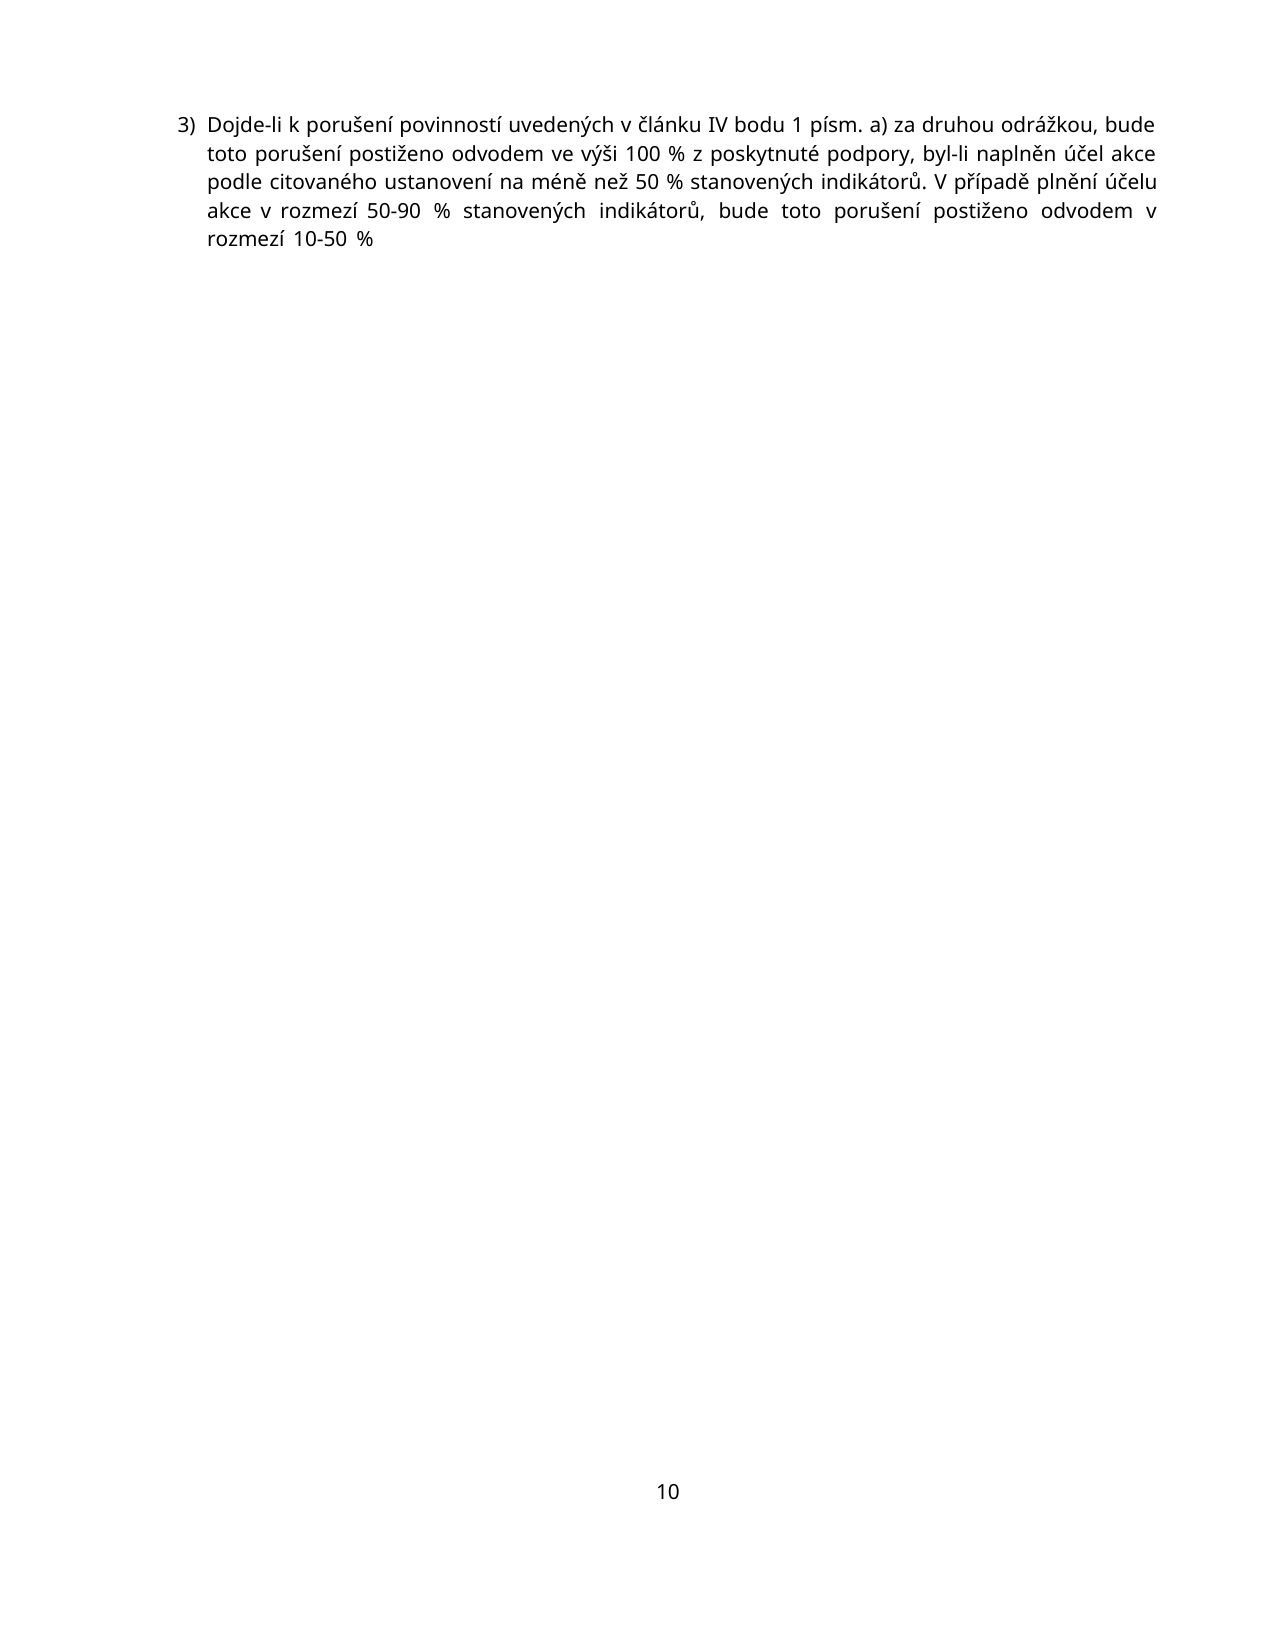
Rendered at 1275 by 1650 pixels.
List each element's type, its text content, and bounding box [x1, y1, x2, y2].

list Dojde-li k porušení povinností uvedených v článku IV bodu 1 písm. a) za druhou odrážkou, bude toto porušení postiženo odvodem ve výši 100 % z poskytnuté podpory, byl-li naplněn účel akce podle citovaného ustanovení na méně než 50 % stanovených indikátorů. V případě plnění účelu akce v rozmezí 50-90 % stanovených indikátorů, bude toto porušení postiženo odvodem v rozmezí 10-50 % [177, 110, 1157, 253]
